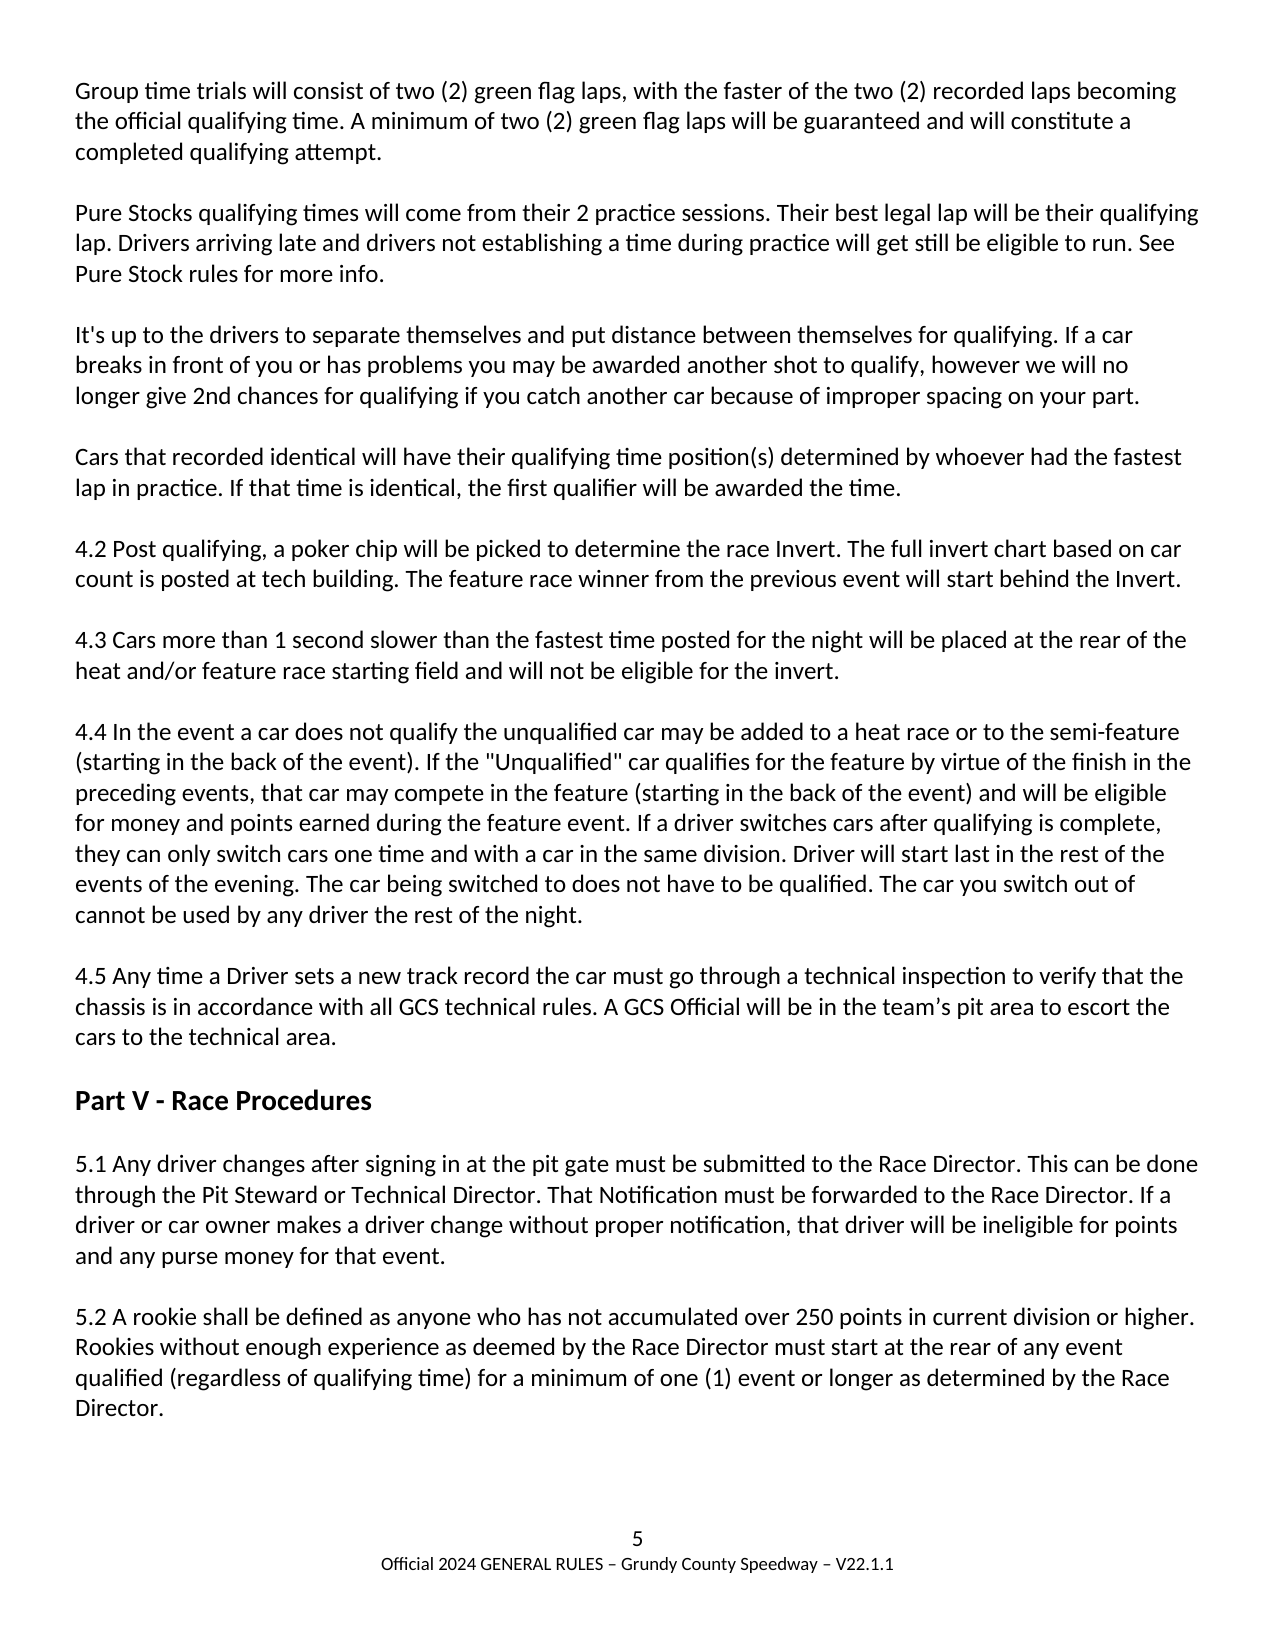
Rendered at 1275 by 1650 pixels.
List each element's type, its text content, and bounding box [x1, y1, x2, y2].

text Group time trials will consist of two (2) green flag laps, with the faster of the two (2) recorded laps becoming the official qualifying time. A minimum of two (2) green flag laps will be guaranteed and will constitute a completed qualifying attempt. [75, 75, 1200, 167]
text 4.2 Post qualifying, a poker chip will be picked to determine the race Invert. The full invert chart based on car count is posted at tech building. The feature race winner from the previous event will start behind the Invert. [75, 533, 1200, 594]
text Pure Stocks qualifying times will come from their 2 practice sessions. Their best legal lap will be their qualifying lap. Drivers arriving late and drivers not establishing a time during practice will get still be eligible to run. See Pure Stock rules for more info. [75, 197, 1200, 289]
text 4.3 Cars more than 1 second slower than the fastest time posted for the night will be placed at the rear of the heat and/or feature race starting field and will not be eligible for the invert. [75, 624, 1200, 685]
text Part V - Race Procedures [75, 1082, 1200, 1118]
text Cars that recorded identical will have their qualifying time position(s) determined by whoever had the fastest lap in practice. If that time is identical, the first qualifier will be awarded the time. [75, 441, 1200, 502]
text 5.2 A rookie shall be defined as anyone who has not accumulated over 250 points in current division or higher. Rookies without enough experience as deemed by the Race Director must start at the rear of any event qualified (regardless of qualifying time) for a minimum of one (1) event or longer as determined by the Race Director. [75, 1301, 1200, 1423]
text 4.4 In the event a car does not qualify the unqualified car may be added to a heat race or to the semi-feature (starting in the back of the event). If the "Unqualified" car qualifies for the feature by virtue of the finish in the preceding events, that car may compete in the feature (starting in the back of the event) and will be eligible for money and points earned during the feature event. If a driver switches cars after qualifying is complete, they can only switch cars one time and with a car in the same division. Driver will start last in the rest of the events of the evening. The car being switched to does not have to be qualified. The car you switch out of cannot be used by any driver the rest of the night. [75, 716, 1200, 929]
text It's up to the drivers to separate themselves and put distance between themselves for qualifying. If a car breaks in front of you or has problems you may be awarded another shot to qualify, however we will no longer give 2nd chances for qualifying if you catch another car because of improper spacing on your part. [75, 319, 1200, 411]
text 4.5 Any time a Driver sets a new track record the car must go through a technical inspection to verify that the chassis is in accordance with all GCS technical rules. A GCS Official will be in the team’s pit area to escort the cars to the technical area. [75, 960, 1200, 1052]
text 5.1 Any driver changes after signing in at the pit gate must be submitted to the Race Director. This can be done through the Pit Steward or Technical Director. That Notification must be forwarded to the Race Director. If a driver or car owner makes a driver change without proper notification, that driver will be ineligible for points and any purse money for that event. [75, 1148, 1200, 1270]
